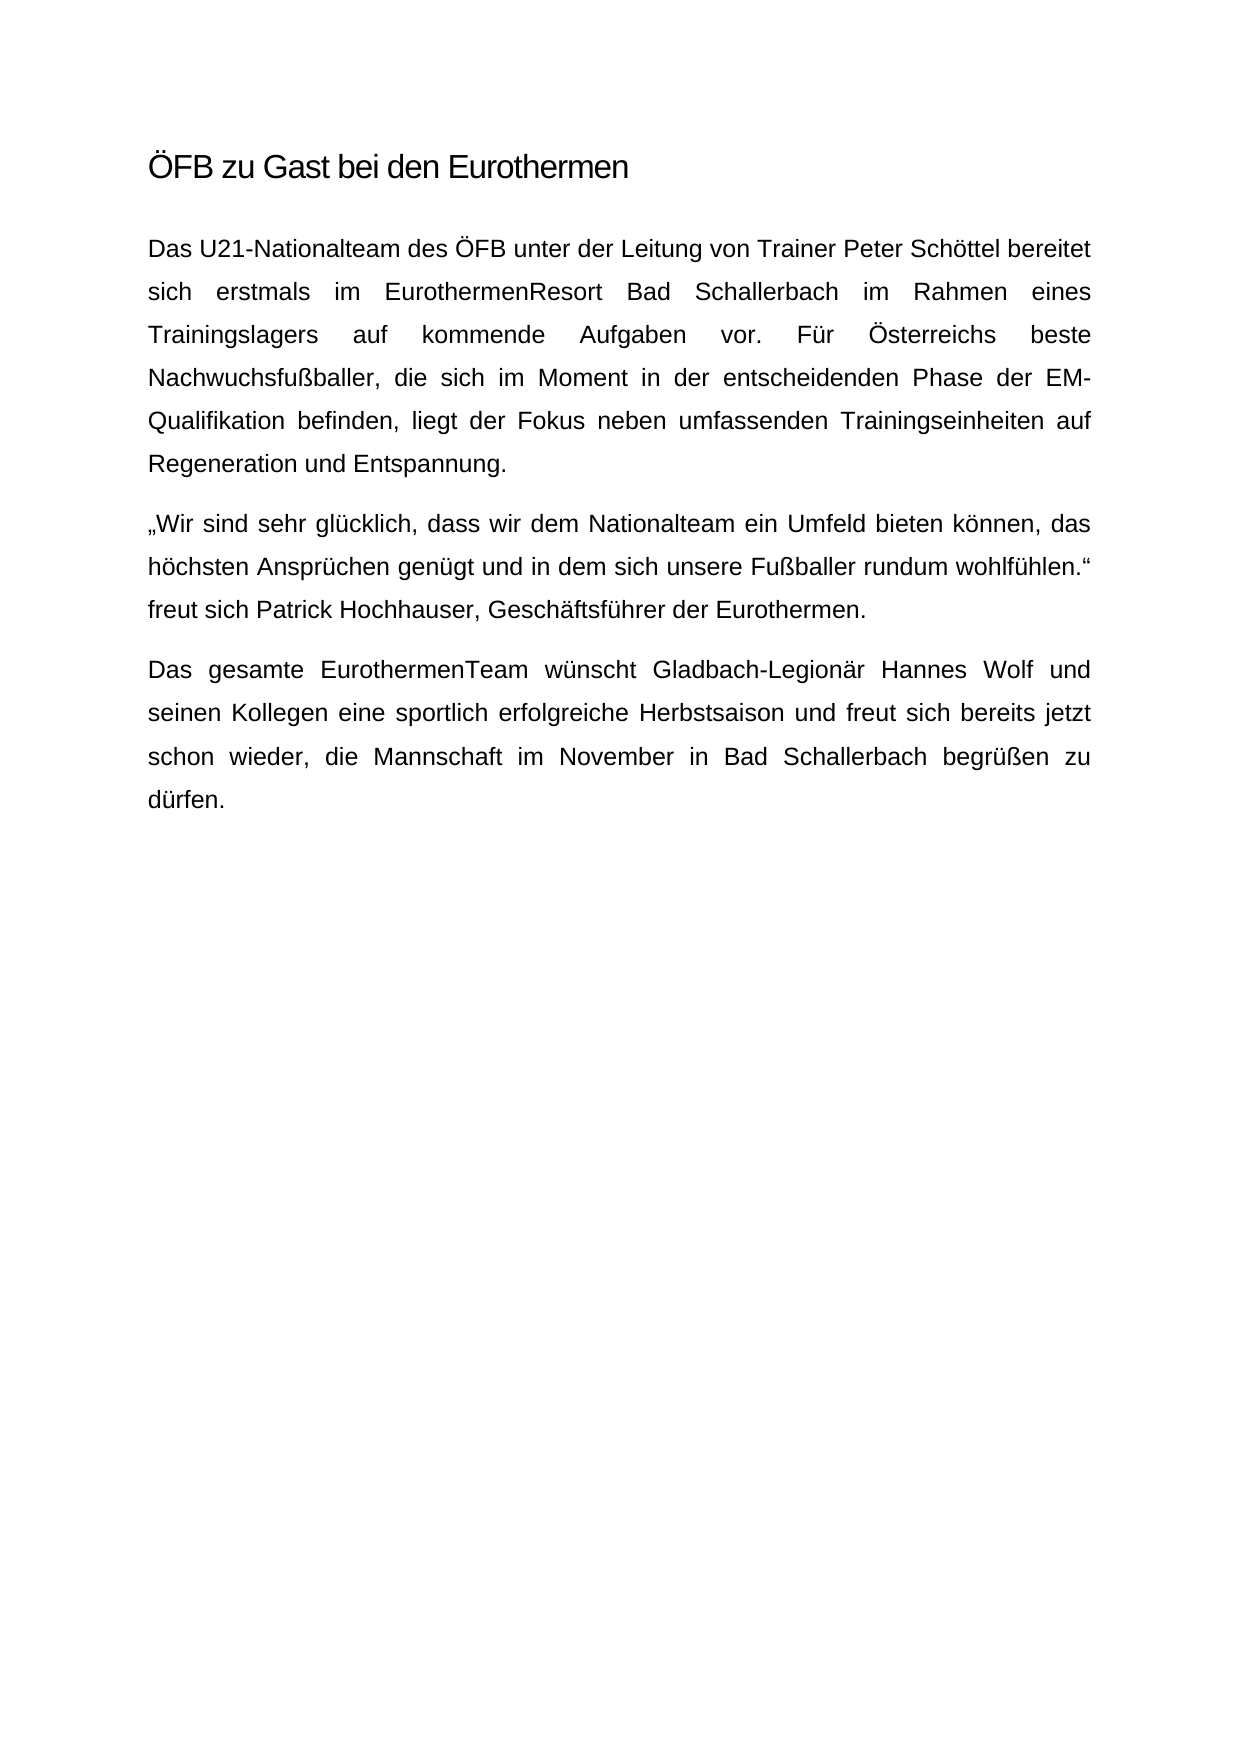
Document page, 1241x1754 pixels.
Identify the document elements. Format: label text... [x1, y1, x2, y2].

text Das U21-Nationalteam des ÖFB unter der Leitung von Trainer Peter Schöttel bereitet sich erstmals im EurothermenResort Bad Schallerbach im Rahmen eines Trainingslagers auf kommende Aufgaben vor. Für Österreichs beste Nachwuchsfußballer, die sich im Moment in der entscheidenden Phase der EM-Qualifikation befinden, liegt der Fokus neben umfassenden Trainingseinheiten auf Regeneration und Entspannung. [148, 234, 1093, 478]
text Das gesamte EurothermenTeam wünscht Gladbach-Legionär Hannes Wolf und seinen Kollegen eine sportlich erfolgreiche Herbstsaison und freut sich bereits jetzt schon wieder, die Mannschaft im November in Bad Schallerbach begrüßen zu dürfen. [148, 655, 1093, 813]
title ÖFB zu Gast bei den Eurothermen [148, 148, 1093, 186]
text „Wir sind sehr glücklich, dass wir dem Nationalteam ein Umfeld bieten können, das höchsten Ansprüchen genügt und in dem sich unsere Fußballer rundum wohlfühlen.“ freut sich Patrick Hochhauser, Geschäftsführer der Eurothermen. [148, 509, 1093, 624]
